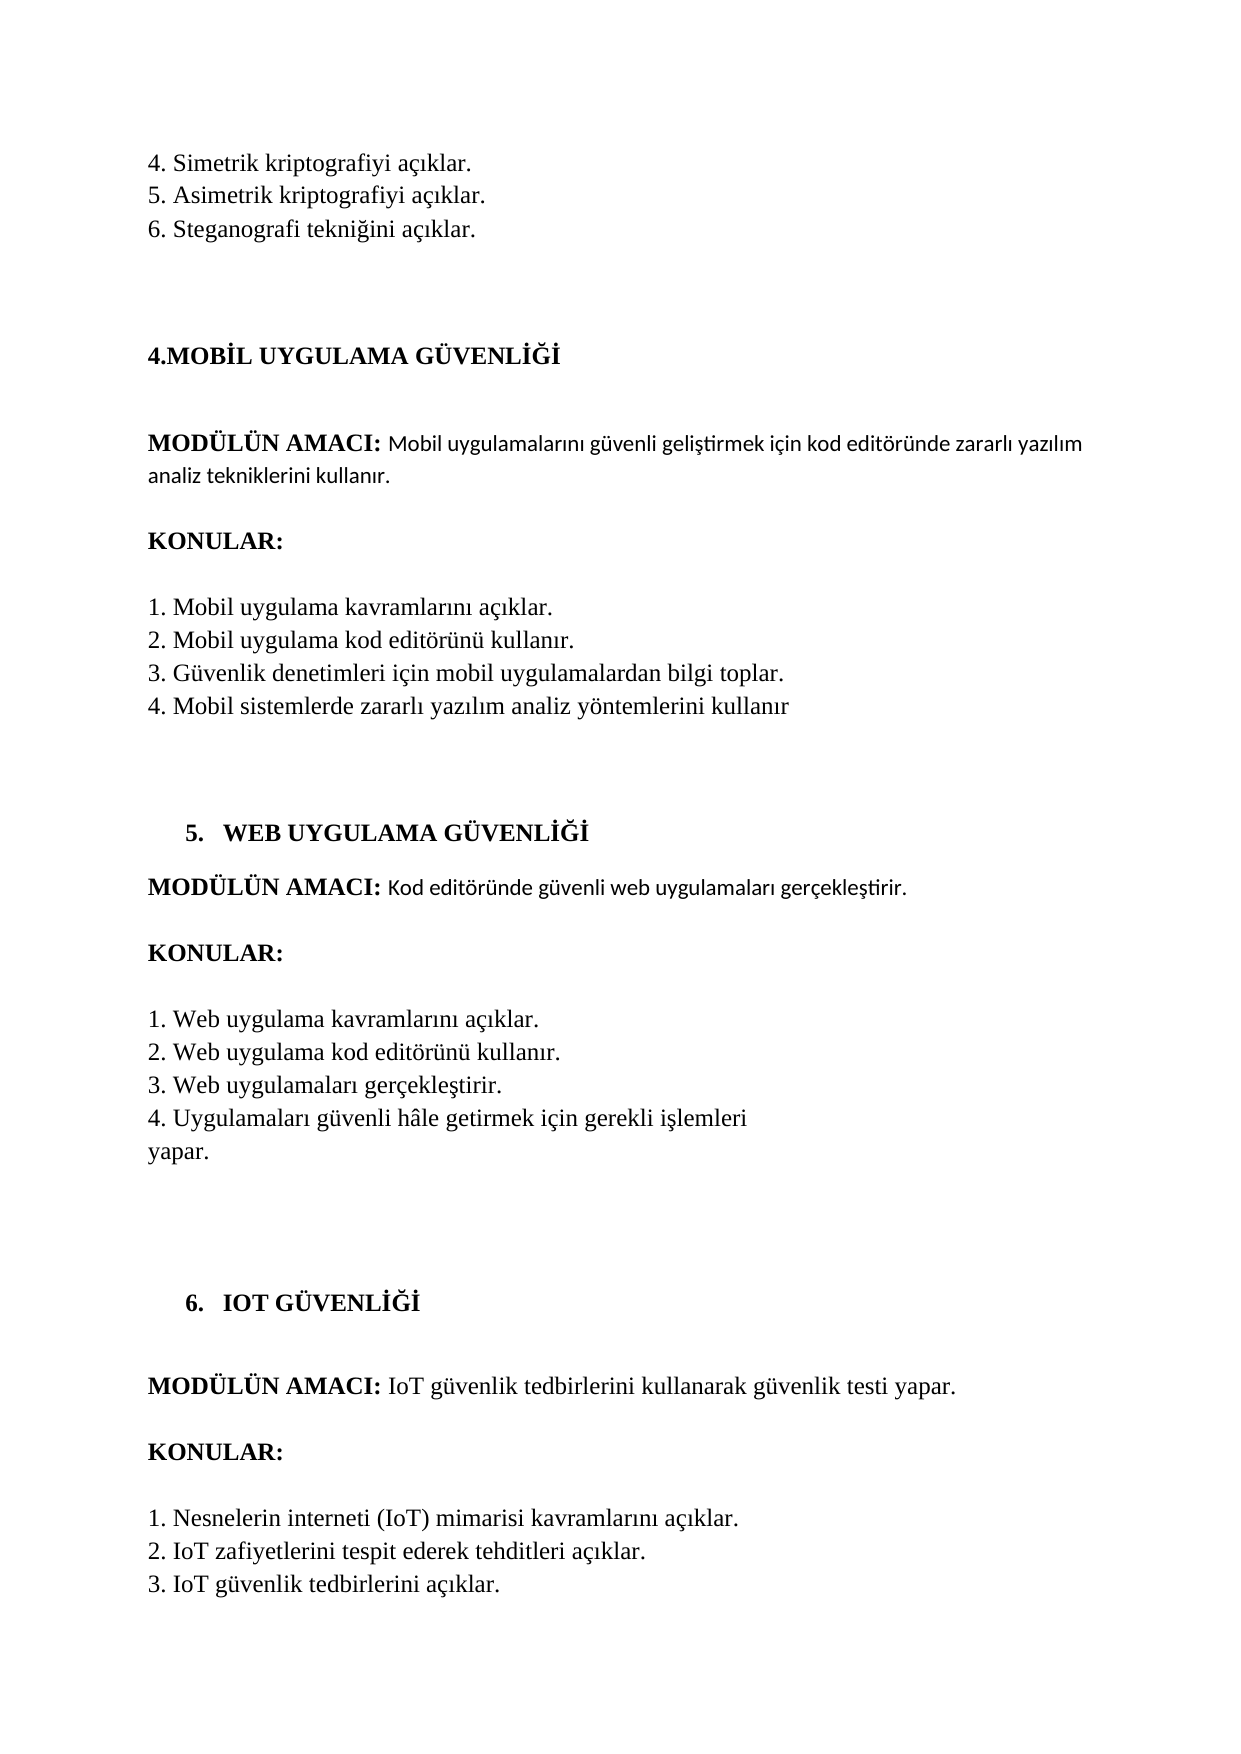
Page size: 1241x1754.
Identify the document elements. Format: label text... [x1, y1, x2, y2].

text KONULAR: [148, 938, 1093, 967]
text 2. Mobil uygulama kod editörünü kullanır. [148, 625, 1093, 654]
text 5. Asimetrik kriptografiyi açıklar. [148, 181, 1093, 209]
text 1. Nesnelerin interneti (IoT) mimarisi kavramlarını açıklar. [148, 1503, 1093, 1532]
text 3. Güvenlik denetimleri için mobil uygulamalardan bilgi toplar. [148, 658, 1093, 687]
list IOT GÜVENLİĞİ [185, 1288, 1093, 1317]
text 4.MOBİL UYGULAMA GÜVENLİĞİ [148, 341, 1093, 369]
text MODÜLÜN AMACI: Mobil uygulamalarını güvenli geliştirmek için kod editöründe zararlı yazılım analiz tekniklerini kullanır. [148, 428, 1093, 489]
text 4. Mobil sistemlerde zararlı yazılım analiz yöntemlerini kullanır [148, 691, 1093, 720]
text KONULAR: [148, 526, 1093, 555]
text 3. IoT güvenlik tedbirlerini açıklar. [148, 1569, 1093, 1598]
text 4. Simetrik kriptografiyi açıklar. [148, 148, 1093, 176]
text yapar. [148, 1136, 1093, 1165]
text 6. Steganografi tekniğini açıklar. [148, 214, 1093, 242]
text 1. Mobil uygulama kavramlarını açıklar. [148, 592, 1093, 621]
text MODÜLÜN AMACI: IoT güvenlik tedbirlerini kullanarak güvenlik testi yapar. [148, 1371, 1093, 1400]
text 1. Web uygulama kavramlarını açıklar. [148, 1004, 1093, 1033]
text MODÜLÜN AMACI: Kod editöründe güvenli web uygulamaları gerçekleştirir. [148, 872, 1093, 901]
text 3. Web uygulamaları gerçekleştirir. [148, 1070, 1093, 1099]
text 4. Uygulamaları güvenli hâle getirmek için gerekli işlemleri [148, 1103, 1093, 1132]
text 2. IoT zafiyetlerini tespit ederek tehditleri açıklar. [148, 1536, 1093, 1565]
list WEB UYGULAMA GÜVENLİĞİ [185, 818, 1093, 847]
text KONULAR: [148, 1437, 1093, 1466]
text 2. Web uygulama kod editörünü kullanır. [148, 1037, 1093, 1066]
